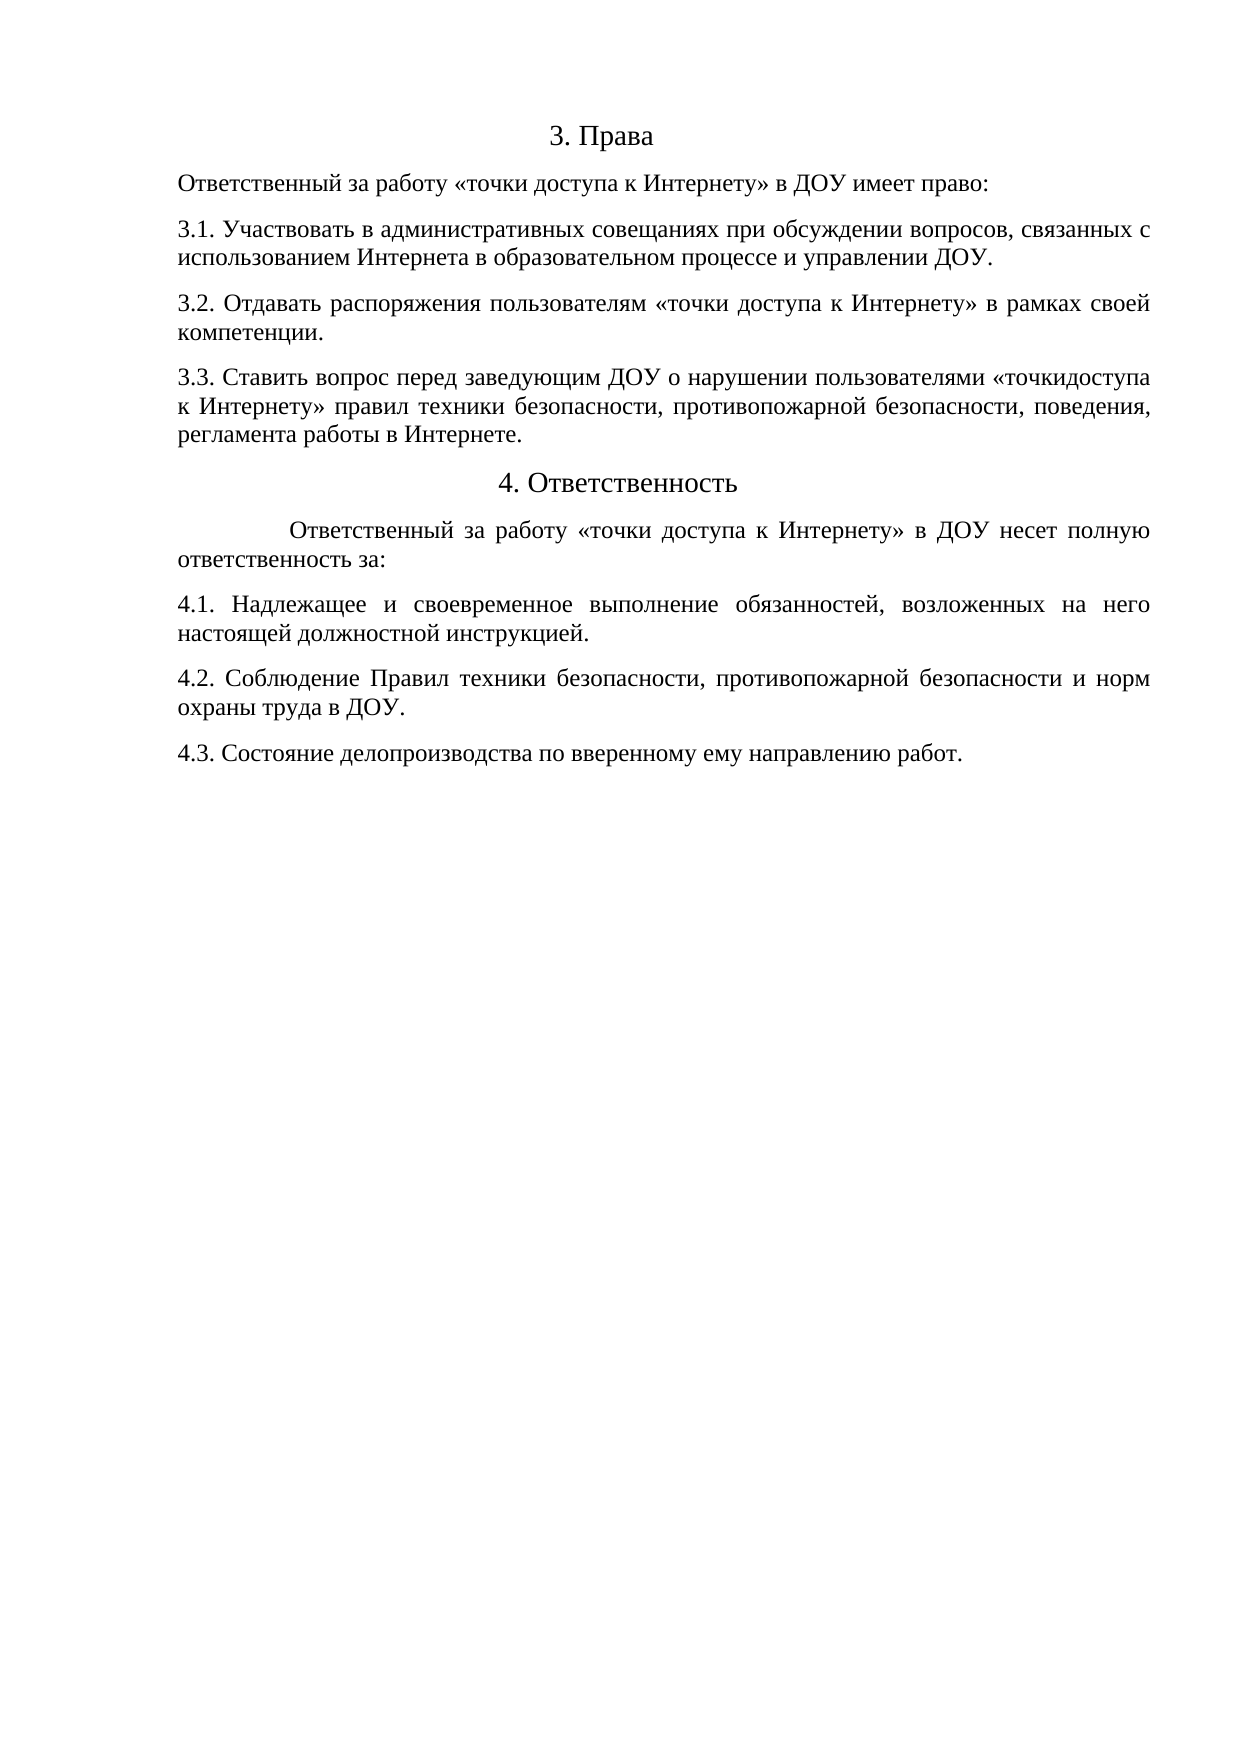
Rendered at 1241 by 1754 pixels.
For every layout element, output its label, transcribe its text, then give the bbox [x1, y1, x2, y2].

text 3. Права [177, 118, 1152, 152]
text 4. Ответственность [177, 465, 1152, 498]
text Ответственный за работу «точки доступа к Интернету» в ДОУ несет полную ответственность за: [177, 515, 1152, 573]
text 3.1. Участвовать в административных совещаниях при обсуждении вопросов, связанных с использованием Интернета в образовательном процессе и управлении ДОУ. [177, 214, 1152, 271]
text 4.3. Состояние делопроизводства по вверенному ему направлению работ. [177, 738, 1152, 766]
text 3.2. Отдавать распоряжения пользователям «точки доступа к Интернету» в рамках своей компетенции. [177, 288, 1152, 345]
text 3.3. Ставить вопрос перед заведующим ДОУ о нарушении пользователями «точкидоступа к Интернету» правил техники безопасности, противопожарной безопасности, поведения, регламента работы в Интернете. [177, 362, 1152, 448]
text Ответственный за работу «точки доступа к Интернету» в ДОУ имеет право: [177, 168, 1152, 197]
text 4.1. Надлежащее и своевременное выполнение обязанностей, возложенных на него настоящей должностной инструкцией. [177, 589, 1152, 647]
text 4.2. Соблюдение Правил техники безопасности, противопожарной безопасности и норм охраны труда в ДОУ. [177, 663, 1152, 721]
